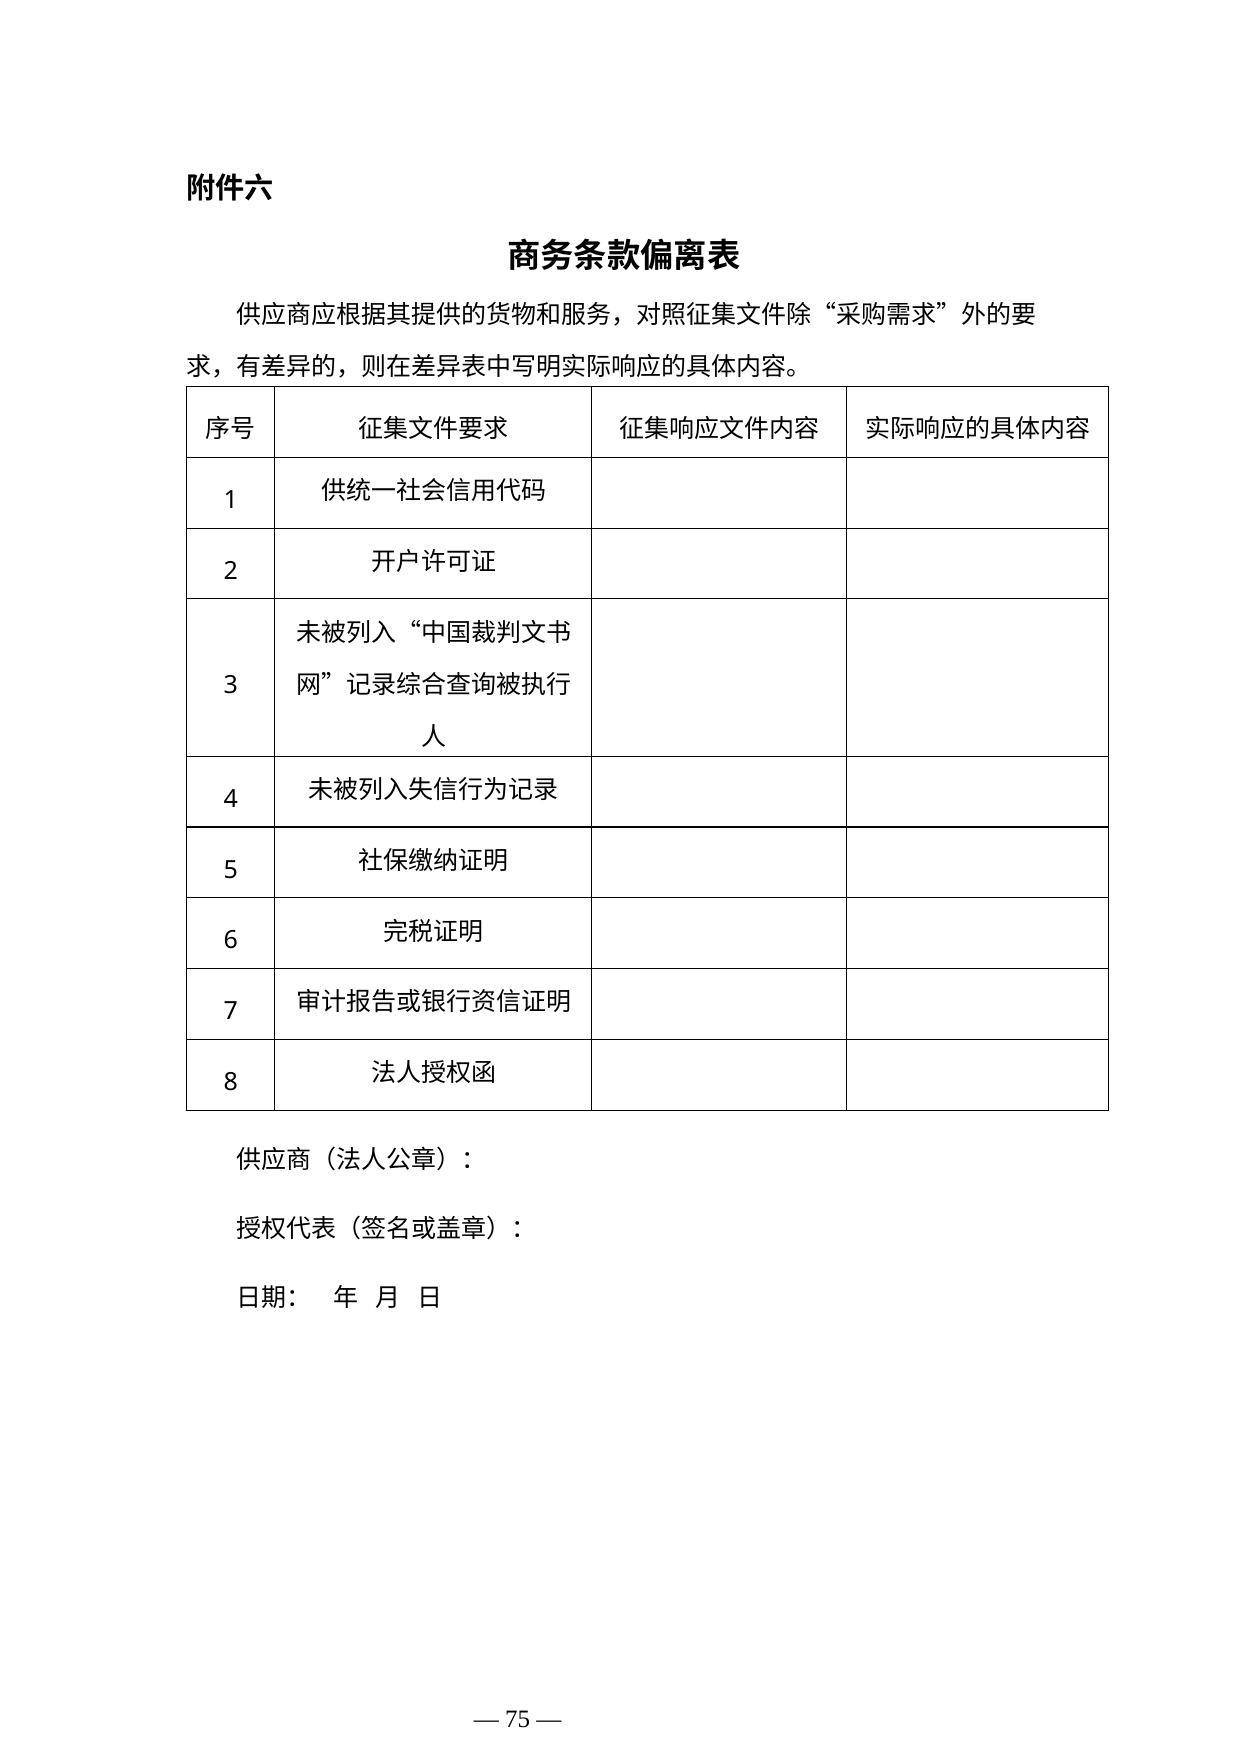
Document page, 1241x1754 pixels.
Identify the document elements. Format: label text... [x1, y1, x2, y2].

text 授权代表（签名或盖章）： [186, 1196, 1061, 1248]
text 供应商应根据其提供的货物和服务，对照征集文件除“采购需求”外的要求，有差异的，则在差异表中写明实际响应的具体内容。 [186, 282, 1061, 386]
table_header 征集文件要求 [275, 387, 591, 457]
table_cell [592, 969, 846, 1039]
table_cell [592, 458, 846, 527]
table_cell [847, 969, 1108, 1039]
table_cell 7 [187, 969, 274, 1039]
table_cell 开户许可证 [275, 529, 591, 598]
table_cell [592, 599, 846, 756]
table_header 序号 [187, 387, 274, 457]
table_cell 未被列入失信行为记录 [275, 757, 591, 826]
table_header 征集响应文件内容 [592, 387, 846, 457]
table_cell [592, 529, 846, 598]
table_cell [847, 828, 1108, 897]
text 商务条款偏离表 [186, 209, 1061, 282]
table_cell 6 [187, 898, 274, 968]
table_cell 完税证明 [275, 898, 591, 968]
table_cell [592, 898, 846, 968]
table_cell [592, 757, 846, 826]
text 日期： 年 月 日 [186, 1264, 1061, 1316]
table_cell [847, 757, 1108, 826]
table_cell 8 [187, 1040, 274, 1110]
table_cell 审计报告或银行资信证明 [275, 969, 591, 1039]
table_cell [592, 828, 846, 897]
table_cell 供统一社会信用代码 [275, 458, 591, 527]
table_cell 4 [187, 757, 274, 826]
table_cell [847, 898, 1108, 968]
text 供应商（法人公章）： [186, 1127, 1061, 1179]
table_cell 1 [187, 458, 274, 527]
table_header 实际响应的具体内容 [847, 387, 1108, 457]
table_cell [847, 1040, 1108, 1110]
table_cell [592, 1040, 846, 1110]
table_cell 社保缴纳证明 [275, 828, 591, 897]
table_cell 5 [187, 828, 274, 897]
table_cell [847, 529, 1108, 598]
table_cell 2 [187, 529, 274, 598]
text 附件六 [186, 159, 1061, 209]
table_cell [847, 599, 1108, 756]
table_cell 3 [187, 599, 274, 756]
table_cell 法人授权函 [275, 1040, 591, 1110]
table_cell [847, 458, 1108, 527]
table_cell 未被列入“中国裁判文书网”记录综合查询被执行人 [275, 599, 591, 756]
